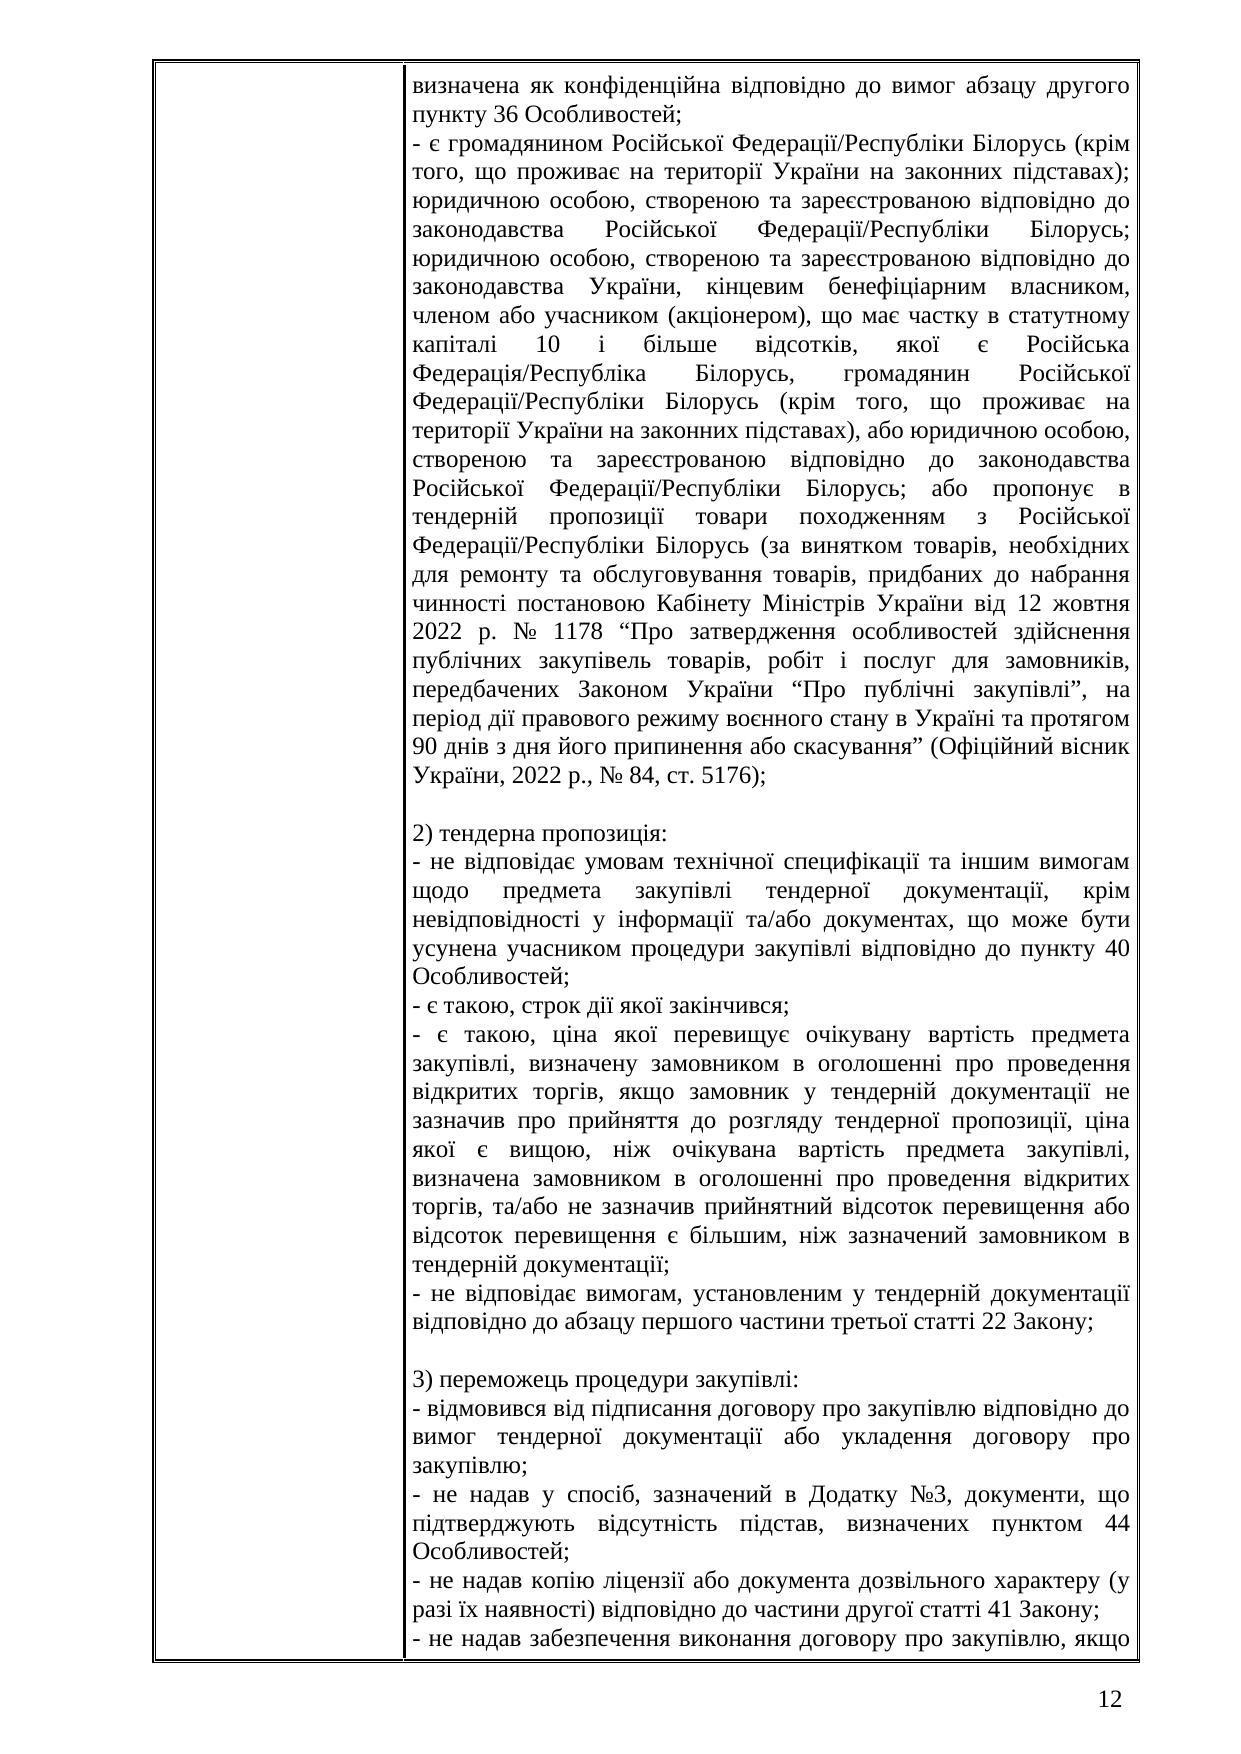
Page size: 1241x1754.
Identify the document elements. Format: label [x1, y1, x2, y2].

table_cell [156, 61, 404, 1659]
table_cell [404, 63, 1137, 1659]
